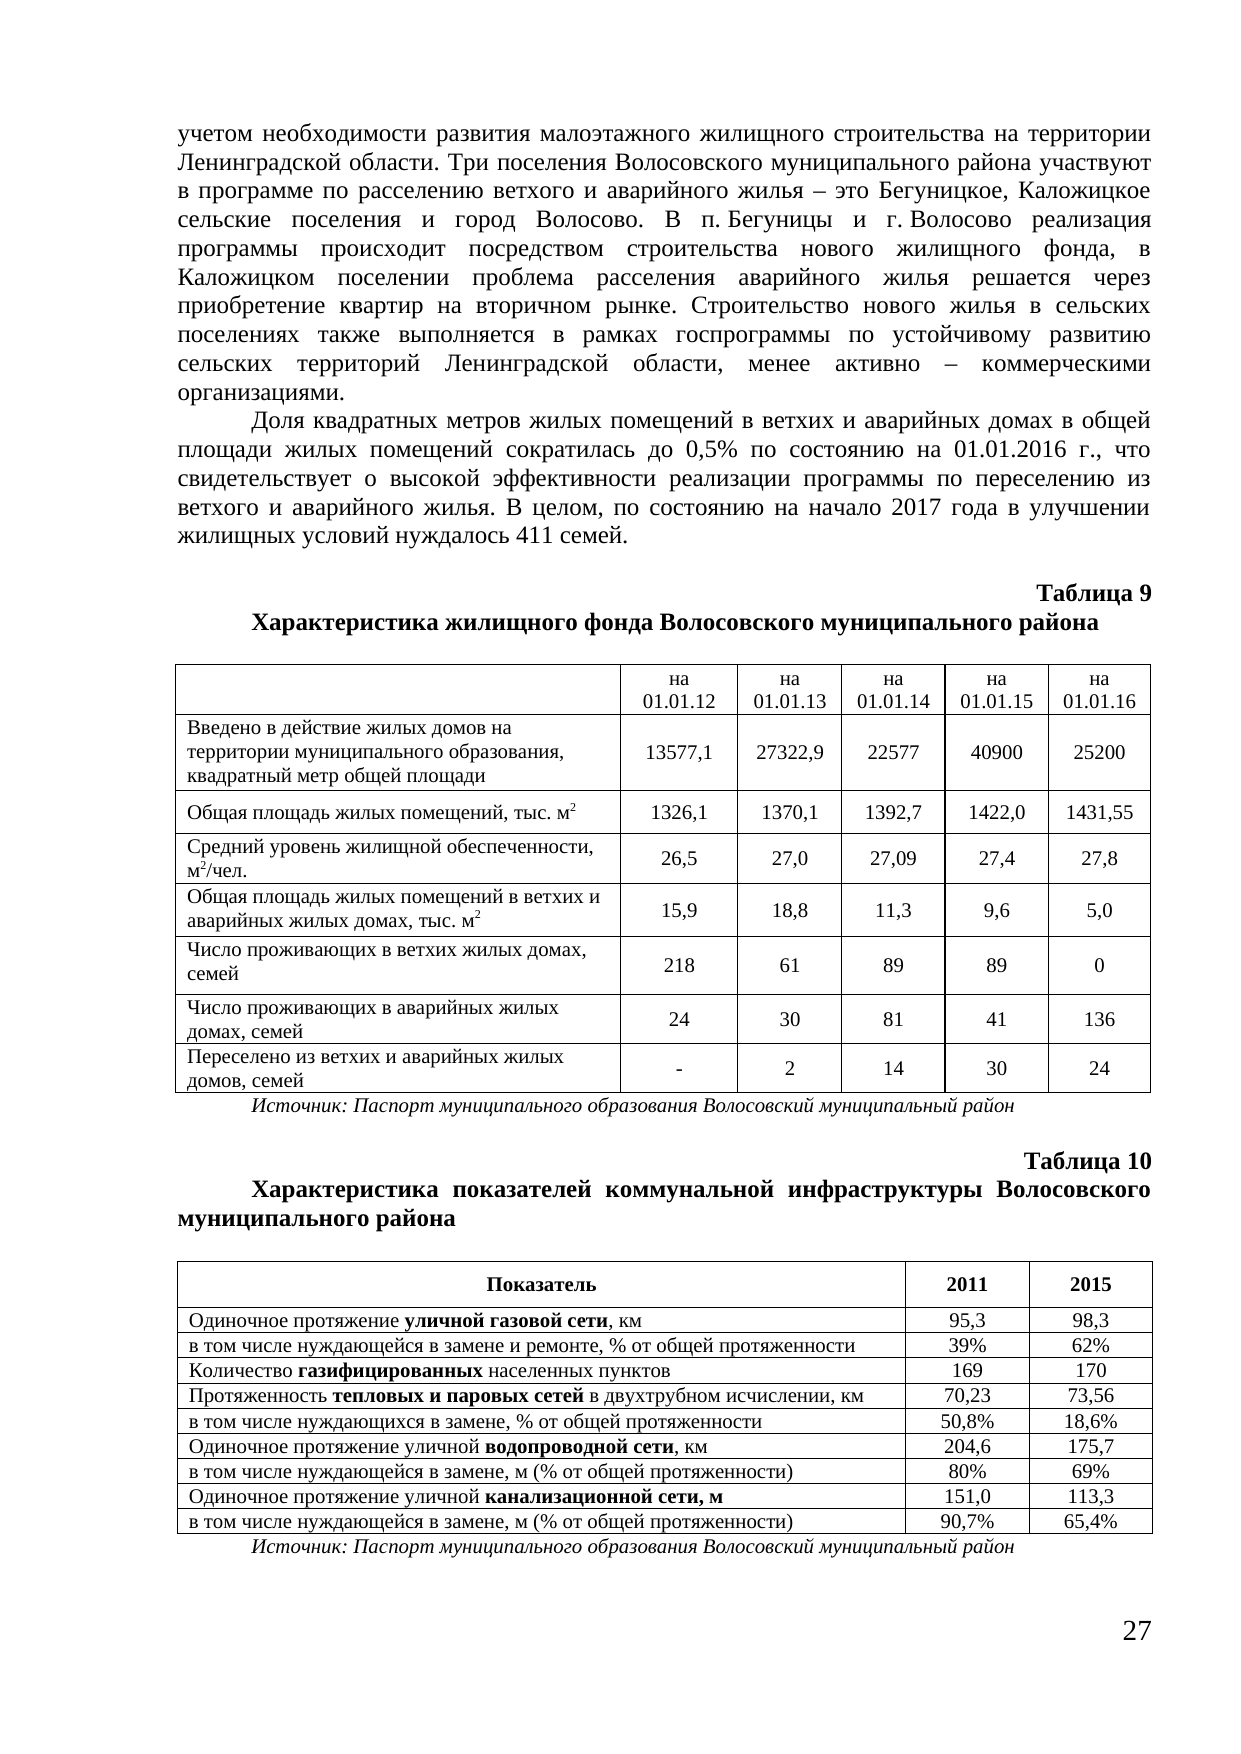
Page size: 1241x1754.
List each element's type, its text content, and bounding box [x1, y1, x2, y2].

text Доля квадратных метров жилых помещений в ветхих и аварийных домах в общей площади жилых помещений сократилась до 0,5% по состоянию на 01.01.2016 г., что свидетельствует о высокой эффективности реализации программы по переселению из ветхого и аварийного жилья. В целом, по состоянию на начало 2017 года в улучшении жилищных условий нуждалось 411 семей. [177, 406, 1152, 549]
table_cell 170 [1030, 1358, 1152, 1382]
table_cell 27,09 [842, 834, 944, 882]
text Характеристика жилищного фонда Волосовского муниципального района [177, 607, 1152, 636]
table_header 2011 [906, 1262, 1029, 1307]
table_cell Общая площадь жилых помещений в ветхих и аварийных жилых домах, тыс. м2 [176, 884, 620, 936]
table_cell 98,3 [1030, 1308, 1152, 1332]
table_cell 80% [906, 1459, 1029, 1483]
table_cell Введено в действие жилых домов на территории муниципального образования, квадратный метр общей площади [176, 715, 620, 790]
table_cell 15,9 [621, 884, 737, 936]
table_cell Число проживающих в ветхих жилых домах, семей [176, 937, 620, 993]
table_cell 50,8% [906, 1409, 1029, 1433]
table_cell 175,7 [1030, 1434, 1152, 1458]
table_cell Одиночное протяжение уличной водопроводной сети, км [178, 1434, 905, 1458]
table_cell 113,3 [1030, 1484, 1152, 1508]
table_cell 81 [842, 995, 944, 1043]
table_cell 69% [1030, 1459, 1152, 1483]
table_cell 89 [946, 937, 1048, 993]
table_cell 1392,7 [842, 791, 944, 833]
table_cell 95,3 [906, 1308, 1029, 1332]
table_header Показатель [178, 1262, 905, 1307]
table_cell 27,4 [946, 834, 1048, 882]
table_cell 65,4% [1030, 1509, 1152, 1533]
table_cell Средний уровень жилищной обеспеченности, м2/чел. [176, 834, 620, 882]
table_cell 26,5 [621, 834, 737, 882]
table_cell 204,6 [906, 1434, 1029, 1458]
table_cell 70,23 [906, 1384, 1029, 1407]
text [177, 118, 1152, 406]
table_cell 90,7% [906, 1509, 1029, 1533]
table_cell Протяженность тепловых и паровых сетей в двухтрубном исчислении, км [178, 1384, 905, 1407]
table_cell 0 [1049, 937, 1150, 993]
table_header на 01.01.14 [842, 665, 944, 713]
table_header на 01.01.15 [946, 665, 1048, 713]
table_cell 27322,9 [738, 715, 841, 790]
table_cell 1326,1 [621, 791, 737, 833]
table_cell 39% [906, 1333, 1029, 1357]
table_header на 01.01.12 [621, 665, 737, 713]
table_cell 41 [946, 995, 1048, 1043]
table_cell 18,6% [1030, 1409, 1152, 1433]
table_cell в том числе нуждающейся в замене и ремонте, % от общей протяженности [178, 1333, 905, 1357]
table_cell 61 [738, 937, 841, 993]
table_cell Одиночное протяжение уличной газовой сети, км [178, 1308, 905, 1332]
table_header 2015 [1030, 1262, 1152, 1307]
table_cell - [621, 1044, 737, 1092]
table_cell 40900 [946, 715, 1048, 790]
table_cell в том числе нуждающихся в замене, % от общей протяженности [178, 1409, 905, 1433]
table_cell 13577,1 [621, 715, 737, 790]
table_cell 11,3 [842, 884, 944, 936]
table_cell Одиночное протяжение уличной канализационной сети, м [178, 1484, 905, 1508]
table_cell 27,0 [738, 834, 841, 882]
table_cell 18,8 [738, 884, 841, 936]
table_cell 25200 [1049, 715, 1150, 790]
table_cell 73,56 [1030, 1384, 1152, 1407]
text Характеристика показателей коммунальной инфраструктуры Волосовского муниципального района [177, 1174, 1152, 1232]
table_header на 01.01.16 [1049, 665, 1150, 713]
table_cell Общая площадь жилых помещений, тыс. м2 [176, 791, 620, 833]
table_cell 218 [621, 937, 737, 993]
table_cell 151,0 [906, 1484, 1029, 1508]
table_cell 2 [738, 1044, 841, 1092]
table_cell 5,0 [1049, 884, 1150, 936]
table_cell в том числе нуждающейся в замене, м (% от общей протяженности) [178, 1459, 905, 1483]
table_cell 1370,1 [738, 791, 841, 833]
table_cell 27,8 [1049, 834, 1150, 882]
table_cell 1422,0 [946, 791, 1048, 833]
table_header на 01.01.13 [738, 665, 841, 713]
table_cell 30 [946, 1044, 1048, 1092]
text Источник: Паспорт муниципального образования Волосовский муниципальный район [177, 1093, 1152, 1117]
table_cell в том числе нуждающейся в замене, м (% от общей протяженности) [178, 1509, 905, 1533]
table_cell 24 [1049, 1044, 1150, 1092]
table_cell Число проживающих в аварийных жилых домах, семей [176, 995, 620, 1043]
table_cell 14 [842, 1044, 944, 1092]
table_cell 9,6 [946, 884, 1048, 936]
table_cell 24 [621, 995, 737, 1043]
table_cell 169 [906, 1358, 1029, 1382]
table_cell Переселено из ветхих и аварийных жилых домов, семей [176, 1044, 620, 1092]
table_header [176, 665, 620, 713]
table_cell 1431,55 [1049, 791, 1150, 833]
table_cell 136 [1049, 995, 1150, 1043]
table_cell Количество газифицированных населенных пунктов [178, 1358, 905, 1382]
table_cell 30 [738, 995, 841, 1043]
table_cell 89 [842, 937, 944, 993]
text Источник: Паспорт муниципального образования Волосовский муниципальный район [177, 1534, 1152, 1558]
table_cell 22577 [842, 715, 944, 790]
table_cell 62% [1030, 1333, 1152, 1357]
